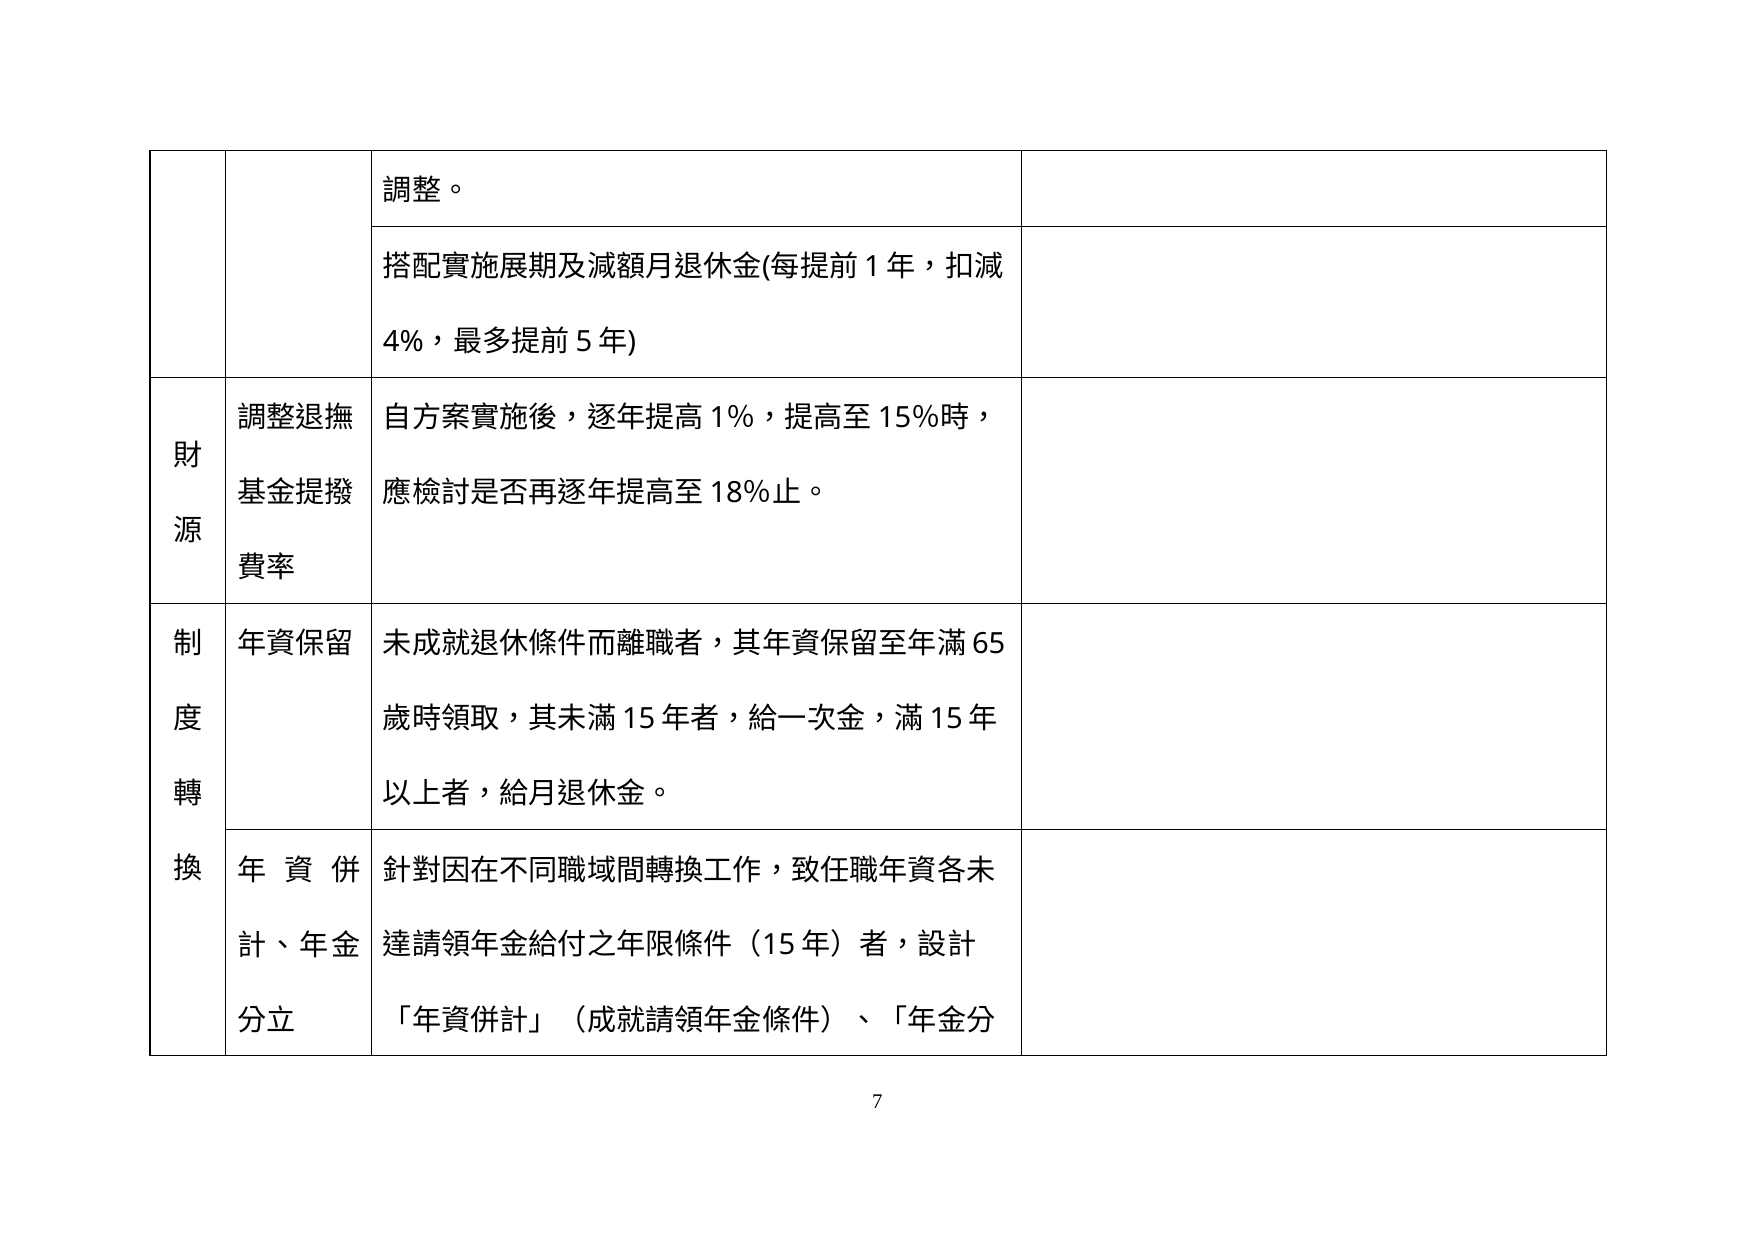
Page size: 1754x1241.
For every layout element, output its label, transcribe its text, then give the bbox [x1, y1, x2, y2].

table_cell [1022, 151, 1606, 226]
table_cell [1022, 227, 1606, 377]
table_cell 制度轉換 [151, 604, 225, 1055]
table_cell 調整退撫基金提撥費率 [226, 378, 371, 603]
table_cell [372, 830, 1021, 1055]
table_cell [1022, 378, 1606, 603]
table_cell [1022, 604, 1606, 829]
table_cell 自方案實施後，逐年提高1％，提高至15％時，應檢討是否再逐年提高至18％止。 [372, 378, 1021, 603]
table_cell 年資保留 [226, 604, 371, 829]
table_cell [372, 151, 1021, 226]
table_cell 財源 [151, 378, 225, 603]
table_cell [1022, 830, 1606, 1055]
table_cell 年資併計、年金分立 [226, 830, 371, 1055]
table_cell 搭配實施展期及減額月退休金(每提前1年，扣減4%，最多提前5年) [372, 227, 1021, 377]
table_cell 未成就退休條件而離職者，其年資保留至年滿65歲時領取，其未滿15年者，給一次金，滿15年以上者，給月退休金。 [372, 604, 1021, 829]
